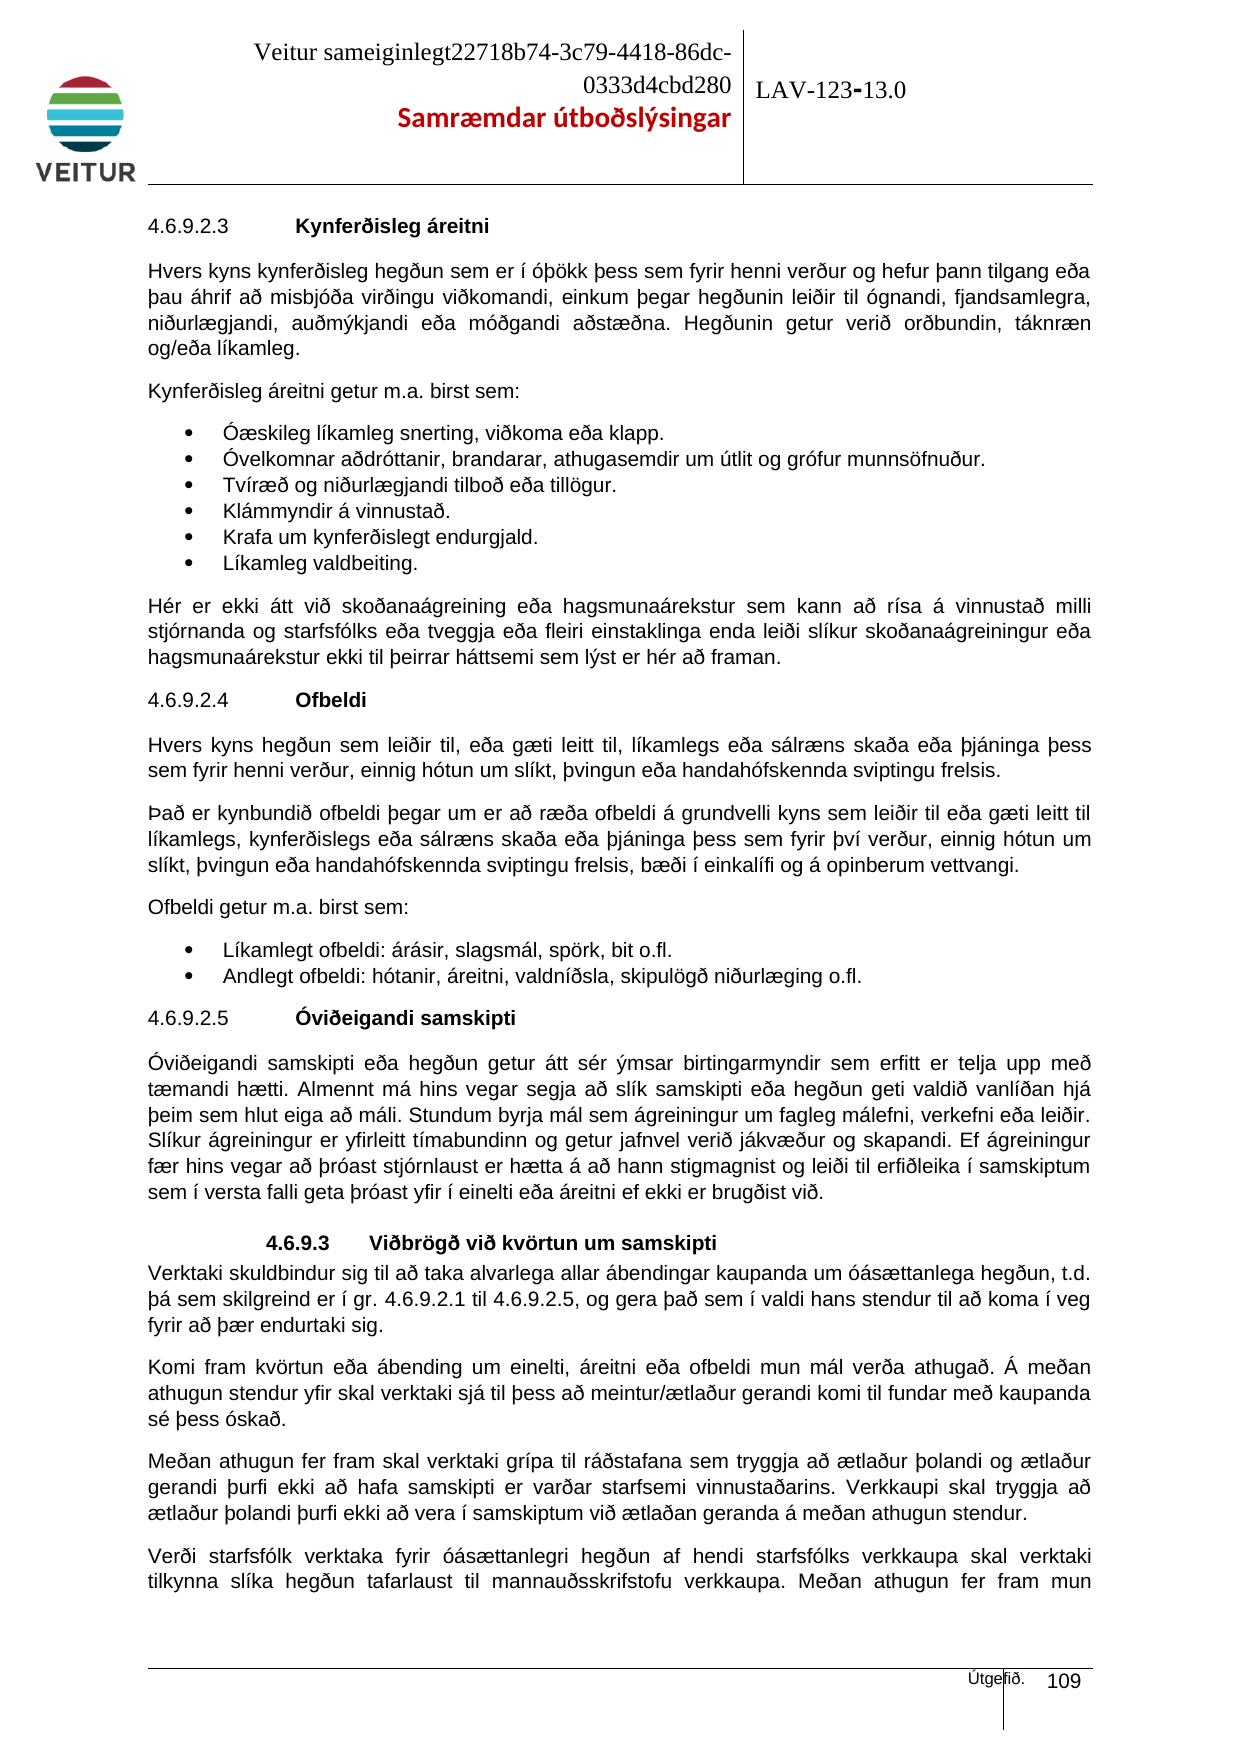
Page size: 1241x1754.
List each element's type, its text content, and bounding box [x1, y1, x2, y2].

text Komi fram kvörtun eða ábending um einelti, áreitni eða ofbeldi mun mál verða athugað. Á meðan athugun stendur yfir skal verktaki sjá til þess að meintur/ætlaður gerandi komi til fundar með kaupanda sé þess óskað. [148, 1355, 1093, 1431]
text Óviðeigandi samskipti eða hegðun getur átt sér ýmsar birtingarmyndir sem erfitt er telja upp með tæmandi hætti. Almennt má hins vegar segja að slík samskipti eða hegðun geti valdið vanlíðan hjá þeim sem hlut eiga að máli. Stundum byrja mál sem ágreiningur um fagleg málefni, verkefni eða leiðir. Slíkur ágreiningur er yfirleitt tímabundinn og getur jafnvel verið jákvæður og skapandi. Ef ágreiningur fær hins vegar að þróast stjórnlaust er hætta á að hann stigmagnist og leiði til erfiðleika í samskiptum sem í versta falli geta þróast yfir í einelti eða áreitni ef ekki er brugðist við. [148, 1051, 1093, 1204]
text Hvers kyns kynferðisleg hegðun sem er í óþökk þess sem fyrir henni verður og hefur þann tilgang eða þau áhrif að misbjóða virðingu viðkomandi, einkum þegar hegðunin leiðir til ógnandi, fjandsamlegra, niðurlægjandi, auðmýkjandi eða móðgandi aðstæðna. Hegðunin getur verið orðbundin, táknræn og/eða líkamleg. [148, 259, 1093, 360]
subtitle Kynferðisleg áreitni [148, 214, 1093, 238]
picture [28, 71, 142, 187]
text Hér er ekki átt við skoðanaágreining eða hagsmunaárekstur sem kann að rísa á vinnustað milli stjórnanda og starfsfólks eða tveggja eða fleiri einstaklinga enda leiði slíkur skoðanaágreiningur eða hagsmunaárekstur ekki til þeirrar háttsemi sem lýst er hér að framan. [148, 593, 1093, 669]
list Krafa um kynferðislegt endurgjald. [185, 525, 1093, 549]
list Líkamleg valdbeiting. [185, 551, 1093, 575]
list Klámmyndir á vinnustað. [185, 499, 1093, 523]
list Tvíræð og niðurlægjandi tilboð eða tillögur. [185, 473, 1093, 497]
list Líkamlegt ofbeldi: árásir, slagsmál, spörk, bit o.fl. [185, 937, 1093, 962]
text Kynferðisleg áreitni getur m.a. birst sem: [148, 379, 1093, 403]
list Óæskileg líkamleg snerting, viðkoma eða klapp. [185, 421, 1093, 445]
subtitle Óviðeigandi samskipti [148, 1006, 1093, 1030]
subtitle Viðbrögð við kvörtun um samskipti [266, 1231, 1093, 1255]
text Hvers kyns hegðun sem leiðir til, eða gæti leitt til, líkamlegs eða sálræns skaða eða þjáninga þess sem fyrir henni verður, einnig hótun um slíkt, þvingun eða handahófskennda sviptingu frelsis. [148, 732, 1093, 782]
subtitle Ofbeldi [148, 688, 1093, 712]
text Það er kynbundið ofbeldi þegar um er að ræða ofbeldi á grundvelli kyns sem leiðir til eða gæti leitt til líkamlegs, kynferðislegs eða sálræns skaða eða þjáninga þess sem fyrir því verður, einnig hótun um slíkt, þvingun eða handahófskennda sviptingu frelsis, bæði í einkalífi og á opinberum vettvangi. [148, 801, 1093, 876]
list Andlegt ofbeldi: hótanir, áreitni, valdníðsla, skipulögð niðurlæging o.fl. [185, 963, 1093, 987]
text Meðan athugun fer fram skal verktaki grípa til ráðstafana sem tryggja að ætlaður þolandi og ætlaður gerandi þurfi ekki að hafa samskipti er varðar starfsemi vinnustaðarins. Verkkaupi skal tryggja að ætlaður þolandi þurfi ekki að vera í samskiptum við ætlaðan geranda á meðan athugun stendur. [148, 1449, 1093, 1525]
text Verktaki skuldbindur sig til að taka alvarlega allar ábendingar kaupanda um óásættanlega hegðun, t.d. þá sem skilgreind er í gr. 4.6.9.2.1 til 4.6.9.2.5, og gera það sem í valdi hans stendur til að koma í veg fyrir að þær endurtaki sig. [148, 1261, 1093, 1337]
list Óvelkomnar aðdróttanir, brandarar, athugasemdir um útlit og grófur munnsöfnuður. [185, 447, 1093, 471]
text Ofbeldi getur m.a. birst sem: [148, 895, 1093, 919]
